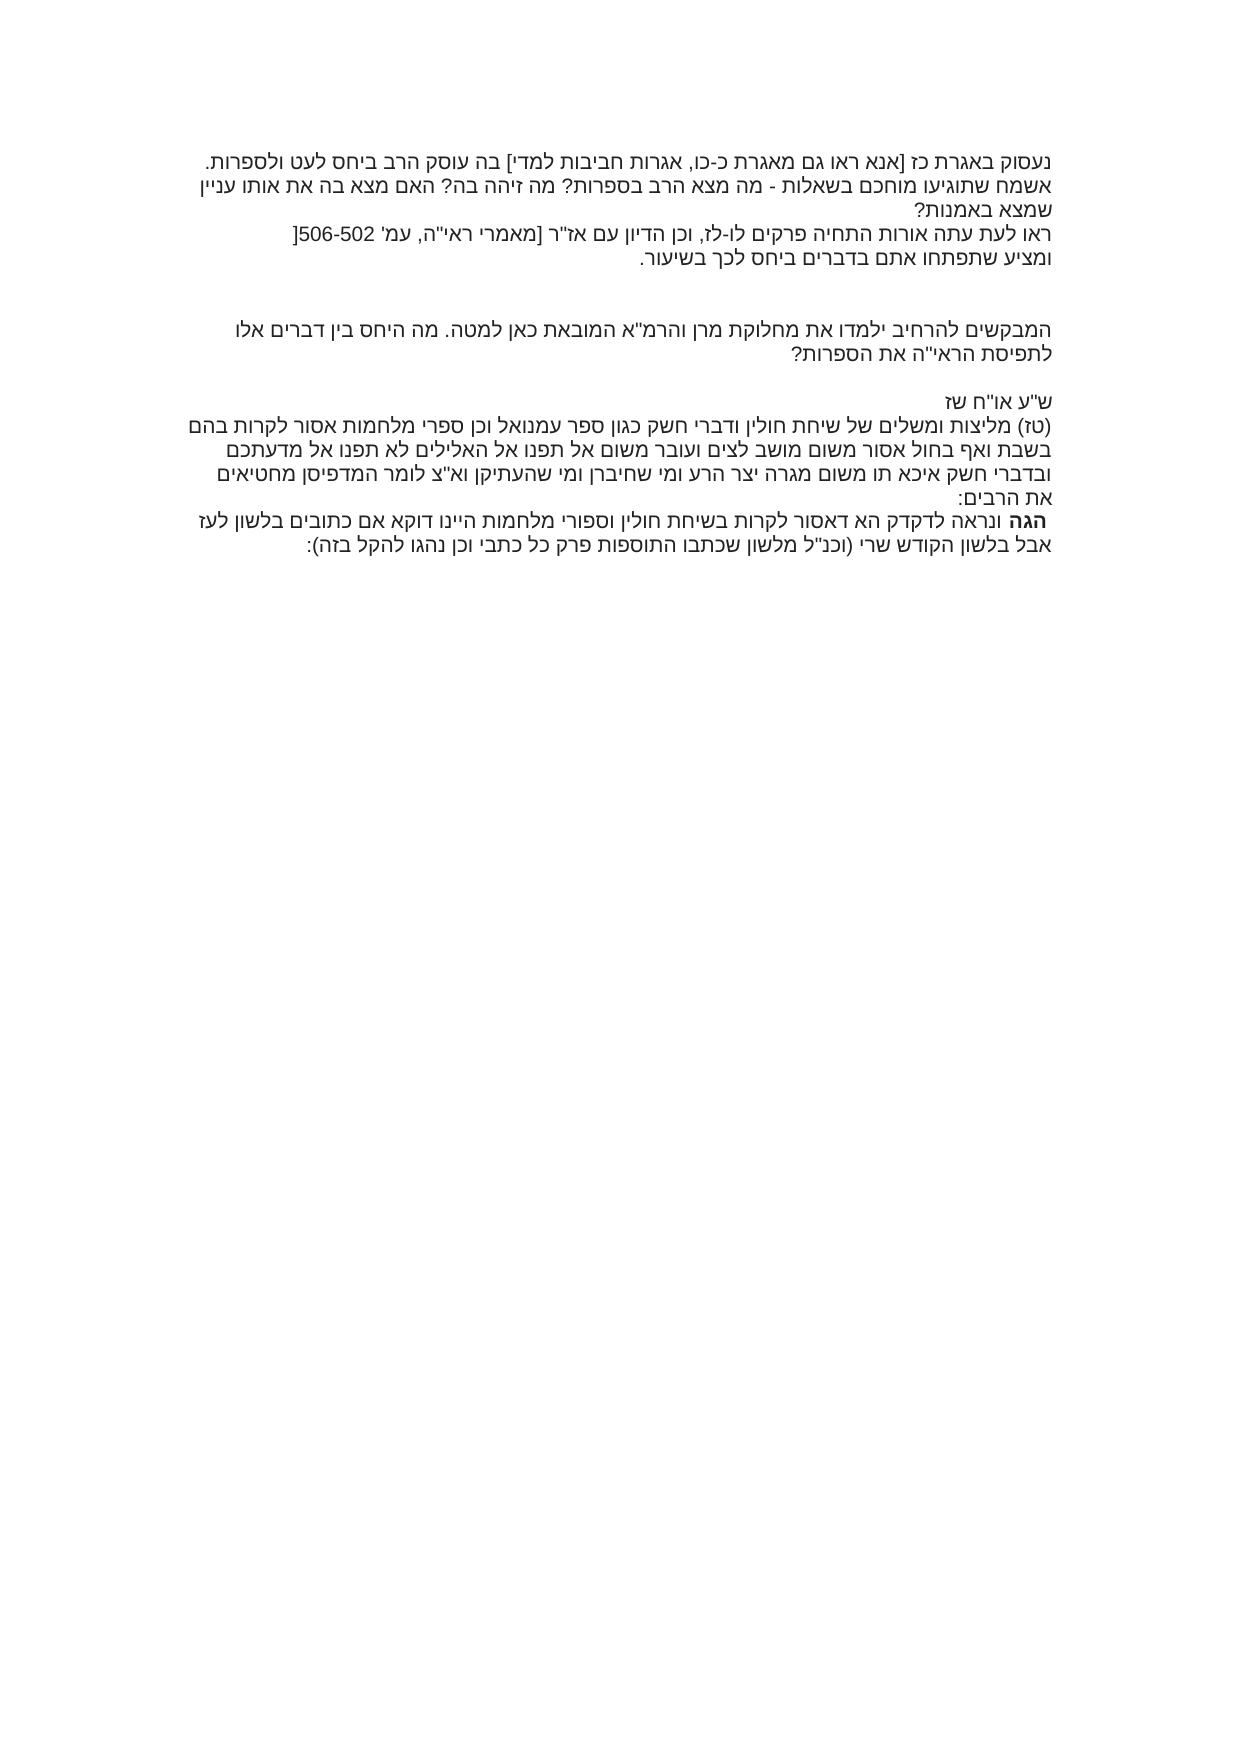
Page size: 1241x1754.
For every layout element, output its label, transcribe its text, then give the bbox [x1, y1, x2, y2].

text ש"ע או"ח שז [187, 366, 1053, 413]
text (טז) מליצות ומשלים של שיחת חולין ודברי חשק כגון ספר עמנואל וכן ספרי מלחמות אסור לקרות בהם בשבת ואף בחול אסור משום מושב לצים ועובר משום אל תפנו אל האלילים לא תפנו אל מדעתכם ובדברי חשק איכא תו משום מגרה יצר הרע ומי שחיברן ומי שהעתיקן וא"צ לומר המדפיסן מחטיאים את הרבים: הגה ונראה לדקדק הא דאסור לקרות בשיחת חולין וספורי מלחמות היינו דוקא אם כתובים בלשון לעז אבל בלשון הקודש שרי (וכנ"ל מלשון שכתבו התוספות פרק כל כתבי וכן נהגו להקל בזה): [187, 413, 1053, 557]
text נעסוק באגרת כז [אנא ראו גם מאגרת כ-כו, אגרות חביבות למדי] בה עוסק הרב ביחס לעט ולספרות. [187, 150, 1053, 174]
text ראו לעת עתה אורות התחיה פרקים לו-לז, וכן הדיון עם אז"ר [מאמרי ראי"ה, עמ' 506-502[ [187, 222, 1053, 246]
text המבקשים להרחיב ילמדו את מחלוקת מרן והרמ"א המובאת כאן למטה. מה היחס בין דברים אלו לתפיסת הראי"ה את הספרות? [187, 318, 1053, 366]
text ומציע שתפתחו אתם בדברים ביחס לכך בשיעור. [187, 246, 1053, 270]
text אשמח שתוגיעו מוחכם בשאלות - מה מצא הרב בספרות? מה זיהה בה? האם מצא בה את אותו עניין שמצא באמנות? [187, 174, 1053, 222]
